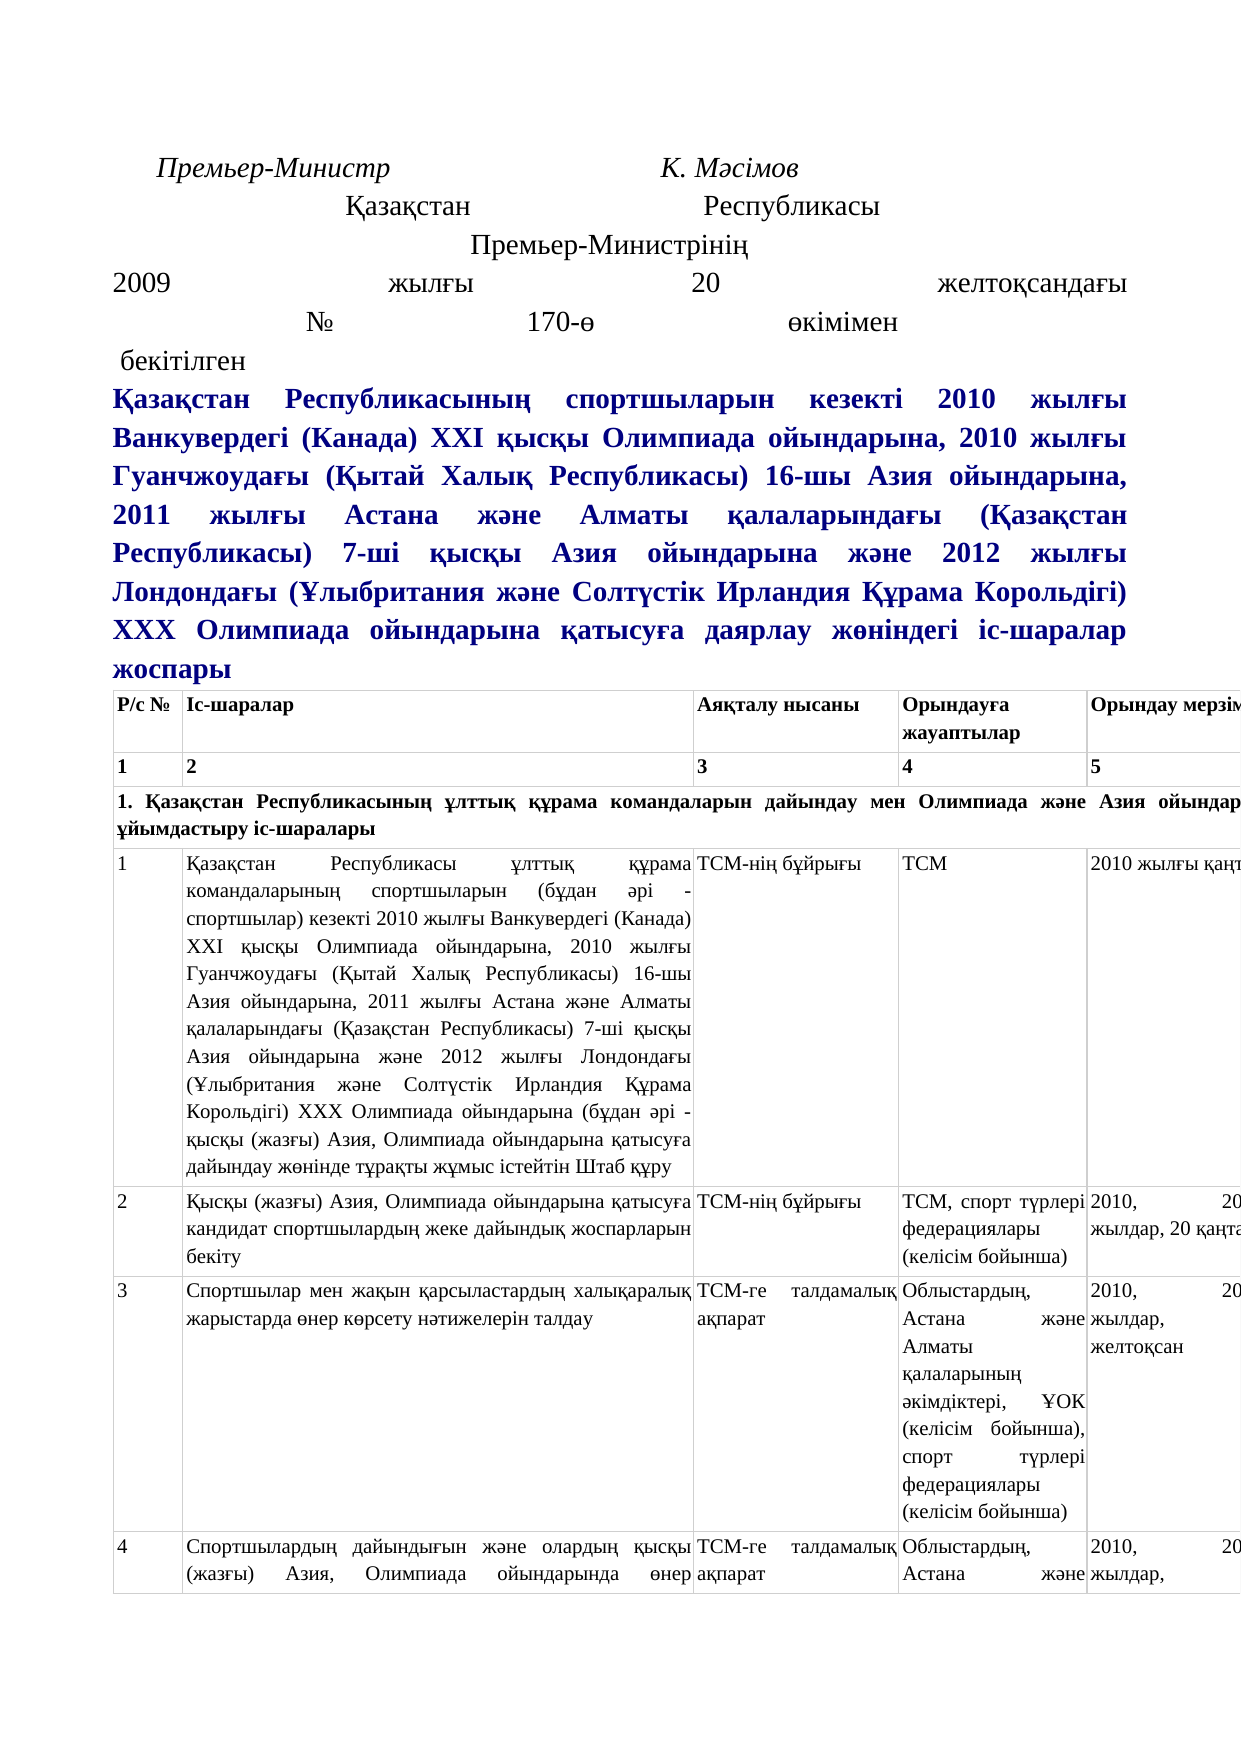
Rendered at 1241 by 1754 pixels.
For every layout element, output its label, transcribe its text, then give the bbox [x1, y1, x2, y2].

table_cell 1 [114, 753, 182, 786]
table_header Іс-шаралар [183, 691, 693, 752]
table_cell 2 [183, 753, 693, 786]
table_cell 2010 жылғы қаңтар [1088, 849, 1240, 1186]
table_cell 3 [114, 1277, 182, 1531]
table_cell ТСМ-нің бұйрығы [694, 849, 898, 1186]
table_header Р/с № [114, 691, 182, 752]
table_cell 5 [1088, 753, 1240, 786]
table_cell 2010, 2011 жылдар, 20 қаңтар [1088, 1187, 1240, 1276]
text Қазақстан Республикасы Премьер-Министрінің 2009 жылғы 20 желтоқсандағы № 170-ө өкімімен бекітілген [112, 188, 1128, 376]
table_cell 3 [694, 753, 898, 786]
table_cell ТСМ-нің бұйрығы [694, 1187, 898, 1276]
table_cell Спортшылар мен жақын қарсыластардың халықаралық жарыстарда өнер көрсету нәтижелерін талдау [183, 1277, 693, 1531]
table_cell 2 [114, 1187, 182, 1276]
table_header Орындау мерзімі [1088, 691, 1240, 752]
text Қазақстан Республикасының спортшыларын кезекті 2010 жылғы Ванкувердегі (Канада) XXI қысқы Олимпиада ойындарына, 2010 жылғы Гуанчжоудағы (Қытай Халық Республикасы) 16-шы Азия ойындарына, 2011 жылғы Астана және Алматы қалаларындағы (Қазақстан Республикасы) 7-ші қысқы Азия ойындарына және 2012 жылғы Лондондағы (Ұлыбритания және Солтүстік Ирландия Құрама Корольдігі) XXX Олимпиада ойындарына қатысуға даярлау жөніндегі іс-шаралар жоспары [112, 381, 1128, 684]
table_cell 4 [899, 753, 1086, 786]
table_cell Қысқы (жазғы) Азия, Олимпиада ойындарына қатысуға кандидат спортшылардың жеке дайындық жоспарларын бекіту [183, 1187, 693, 1276]
table_cell Қазақстан Республикасы ұлттық құрама командаларының спортшыларын (бұдан әрі - спортшылар) кезекті 2010 жылғы Ванкувердегі (Канада) XXI қысқы Олимпиада ойындарына, 2010 жылғы Гуанчжоудағы (Қытай Халық Республикасы) 16-шы Азия ойындарына, 2011 жылғы Астана және Алматы қалаларындағы (Қазақстан Республикасы) 7-ші қысқы Азия ойындарына және 2012 жылғы Лондондағы (Ұлыбритания және Солтүстік Ирландия Құрама Корольдігі) XXX Олимпиада ойындарына (бұдан әрі - қысқы (жазғы) Азия, Олимпиада ойындарына қатысуға дайындау жөнінде тұрақты жұмыс істейтін Штаб құру [183, 849, 693, 1186]
table_cell ТСМ-ге талдамалық ақпарат [694, 1277, 898, 1531]
table_cell 1. Қазақстан Республикасының ұлттық құрама командаларын дайындау мен Олимпиада және Азия ойындарына олардың қатысуы жөніндегі ұйымдастыру іс-шаралары [114, 787, 1240, 848]
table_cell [1088, 1532, 1240, 1593]
table_cell ТСМ [899, 849, 1086, 1186]
table_cell Облыстардың, Астана және Алматы қалаларының әкімдіктері, ҰОК (келісім бойынша), спорт түрлері федерациялары (келісім бойынша) [899, 1277, 1086, 1531]
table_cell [694, 1532, 898, 1593]
table_cell ТСМ, спорт түрлері федерациялары (келісім бойынша) [899, 1187, 1086, 1276]
table_cell 2010, 2011 жылдар, 10 желтоқсан [1088, 1277, 1240, 1531]
table_cell 1 [114, 849, 182, 1186]
text Премьер-Министр К. Мәсімов [112, 150, 1128, 183]
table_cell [183, 1532, 693, 1593]
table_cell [899, 1532, 1086, 1593]
table_header Аяқталу нысаны [694, 691, 898, 752]
table_cell 4 [114, 1532, 182, 1593]
table_header Орындауға жауаптылар [899, 691, 1086, 752]
